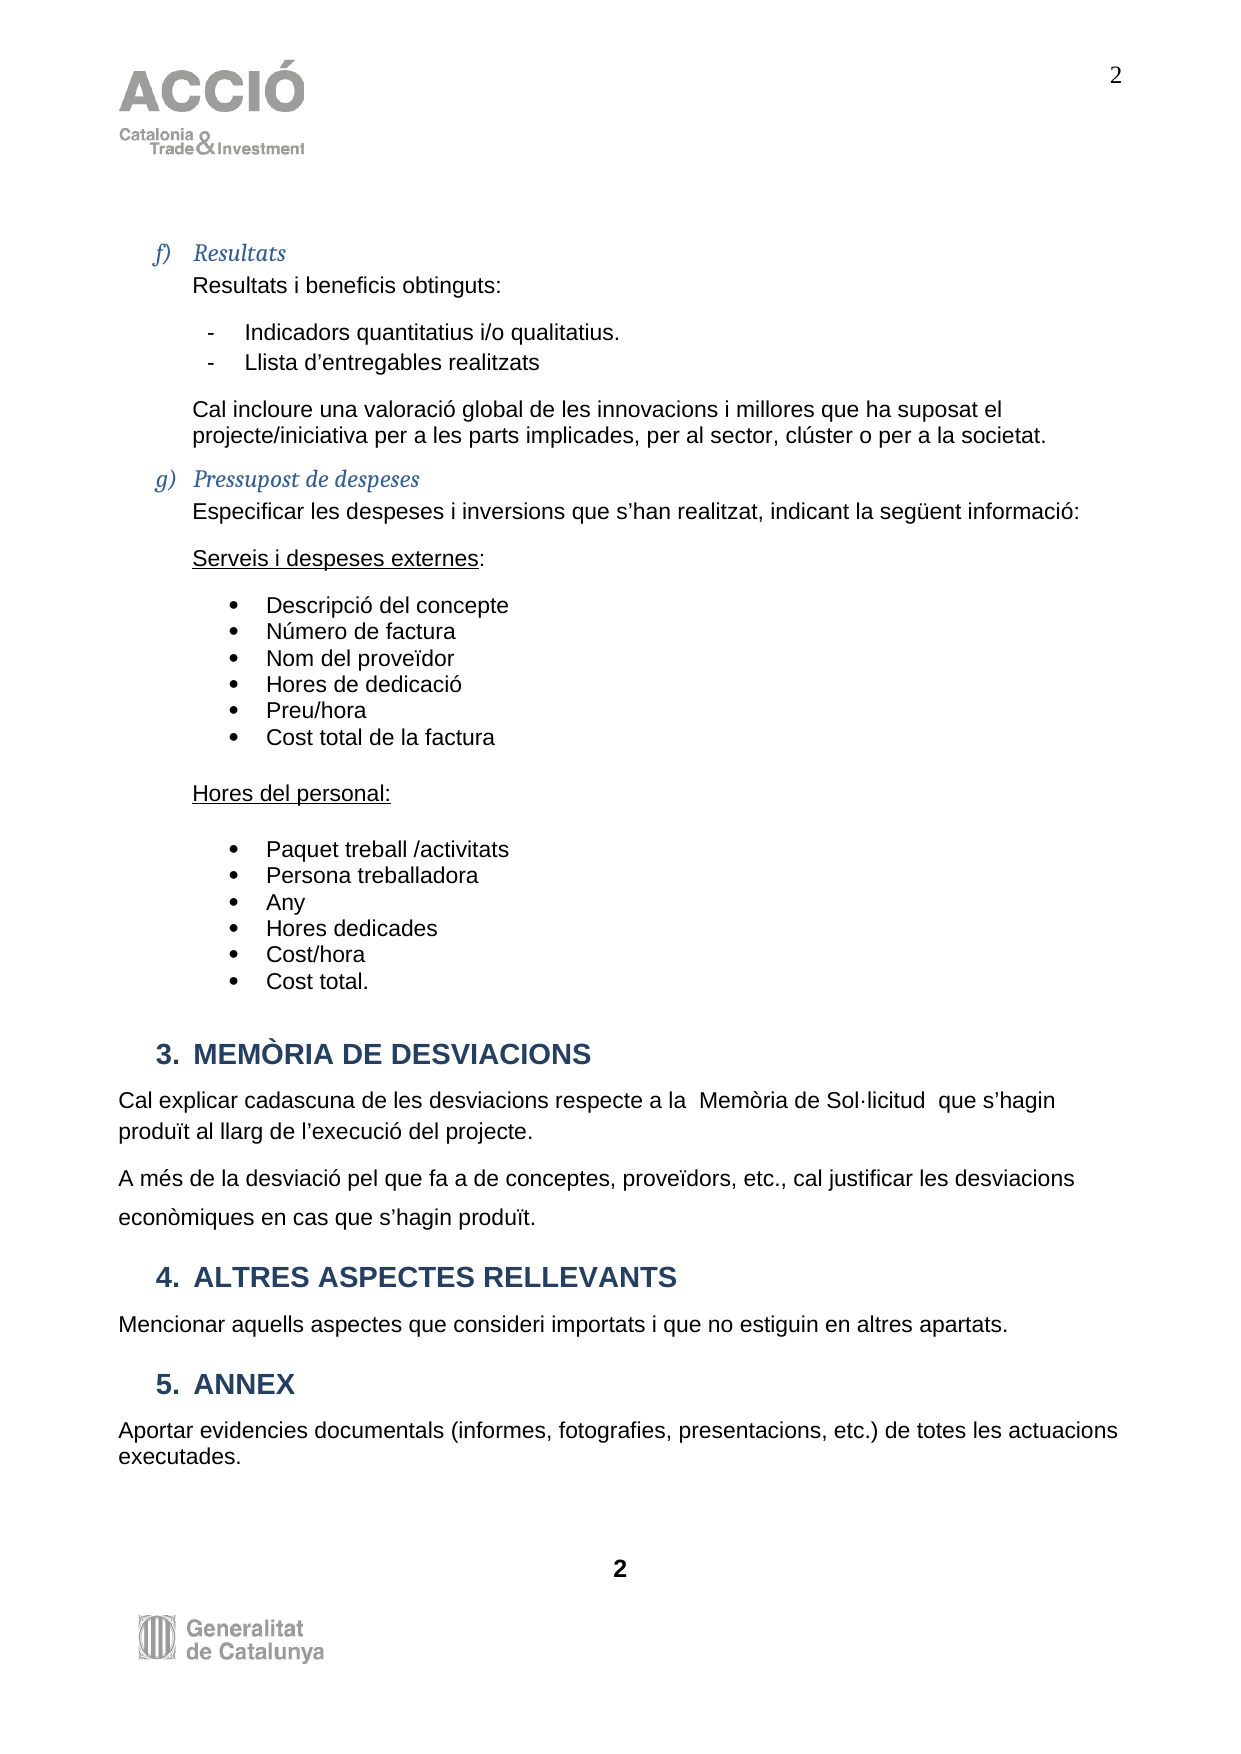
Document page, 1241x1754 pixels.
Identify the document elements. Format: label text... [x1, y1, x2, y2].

text Aportar evidencies documentals (informes, fotografies, presentacions, etc.) de totes les actuacions executades. [118, 1417, 1122, 1470]
text A més de la desviació pel que fa a de conceptes, proveïdors, etc., cal justificar les desviacions econòmiques en cas que s’hagin produït. [118, 1164, 1122, 1230]
picture [138, 1615, 324, 1664]
list Llista d’entregables realitzats [207, 349, 1122, 375]
list Persona treballadora [229, 862, 1122, 889]
list Nom del proveïdor [229, 645, 1122, 671]
list Descripció del concepte [229, 592, 1122, 618]
list Cost/hora [229, 941, 1122, 968]
text Mencionar aquells aspectes que consideri importats i que no estiguin en altres apartats. [118, 1311, 1122, 1337]
text Serveis i despeses externes: [192, 545, 1122, 571]
list Cost total de la factura [229, 724, 1122, 750]
text Cal incloure una valoració global de les innovacions i millores que ha suposat el projecte/iniciativa per a les parts implicades, per al sector, clúster o per a la societat. [192, 396, 1122, 448]
subtitle Resultats [156, 239, 1122, 268]
subtitle ANNEX [156, 1367, 1122, 1400]
text Cal explicar cadascuna de les desviacions respecte a la Memòria de Sol·licitud que s’hagin produït al llarg de l’execució del projecte. [118, 1087, 1122, 1144]
list Indicadors quantitatius i/o qualitatius. [207, 319, 1122, 345]
subtitle ALTRES ASPECTES RELLEVANTS [156, 1260, 1122, 1294]
list Preu/hora [229, 697, 1122, 724]
list Paquet treball /activitats [229, 836, 1122, 862]
picture [118, 59, 304, 155]
list Hores dedicades [229, 915, 1122, 941]
subtitle Pressupost de despeses [156, 465, 1122, 494]
text Resultats i beneficis obtinguts: [118, 272, 1122, 298]
text Especificar les despeses i inversions que s’han realitzat, indicant la següent informació: [192, 498, 1122, 524]
list Número de factura [229, 618, 1122, 645]
list Hores de dedicació [229, 671, 1122, 697]
subtitle MEMÒRIA DE DESVIACIONS [156, 1037, 1122, 1071]
list Cost total. [229, 968, 1122, 994]
list Any [229, 889, 1122, 915]
text Hores del personal: [192, 780, 1122, 806]
